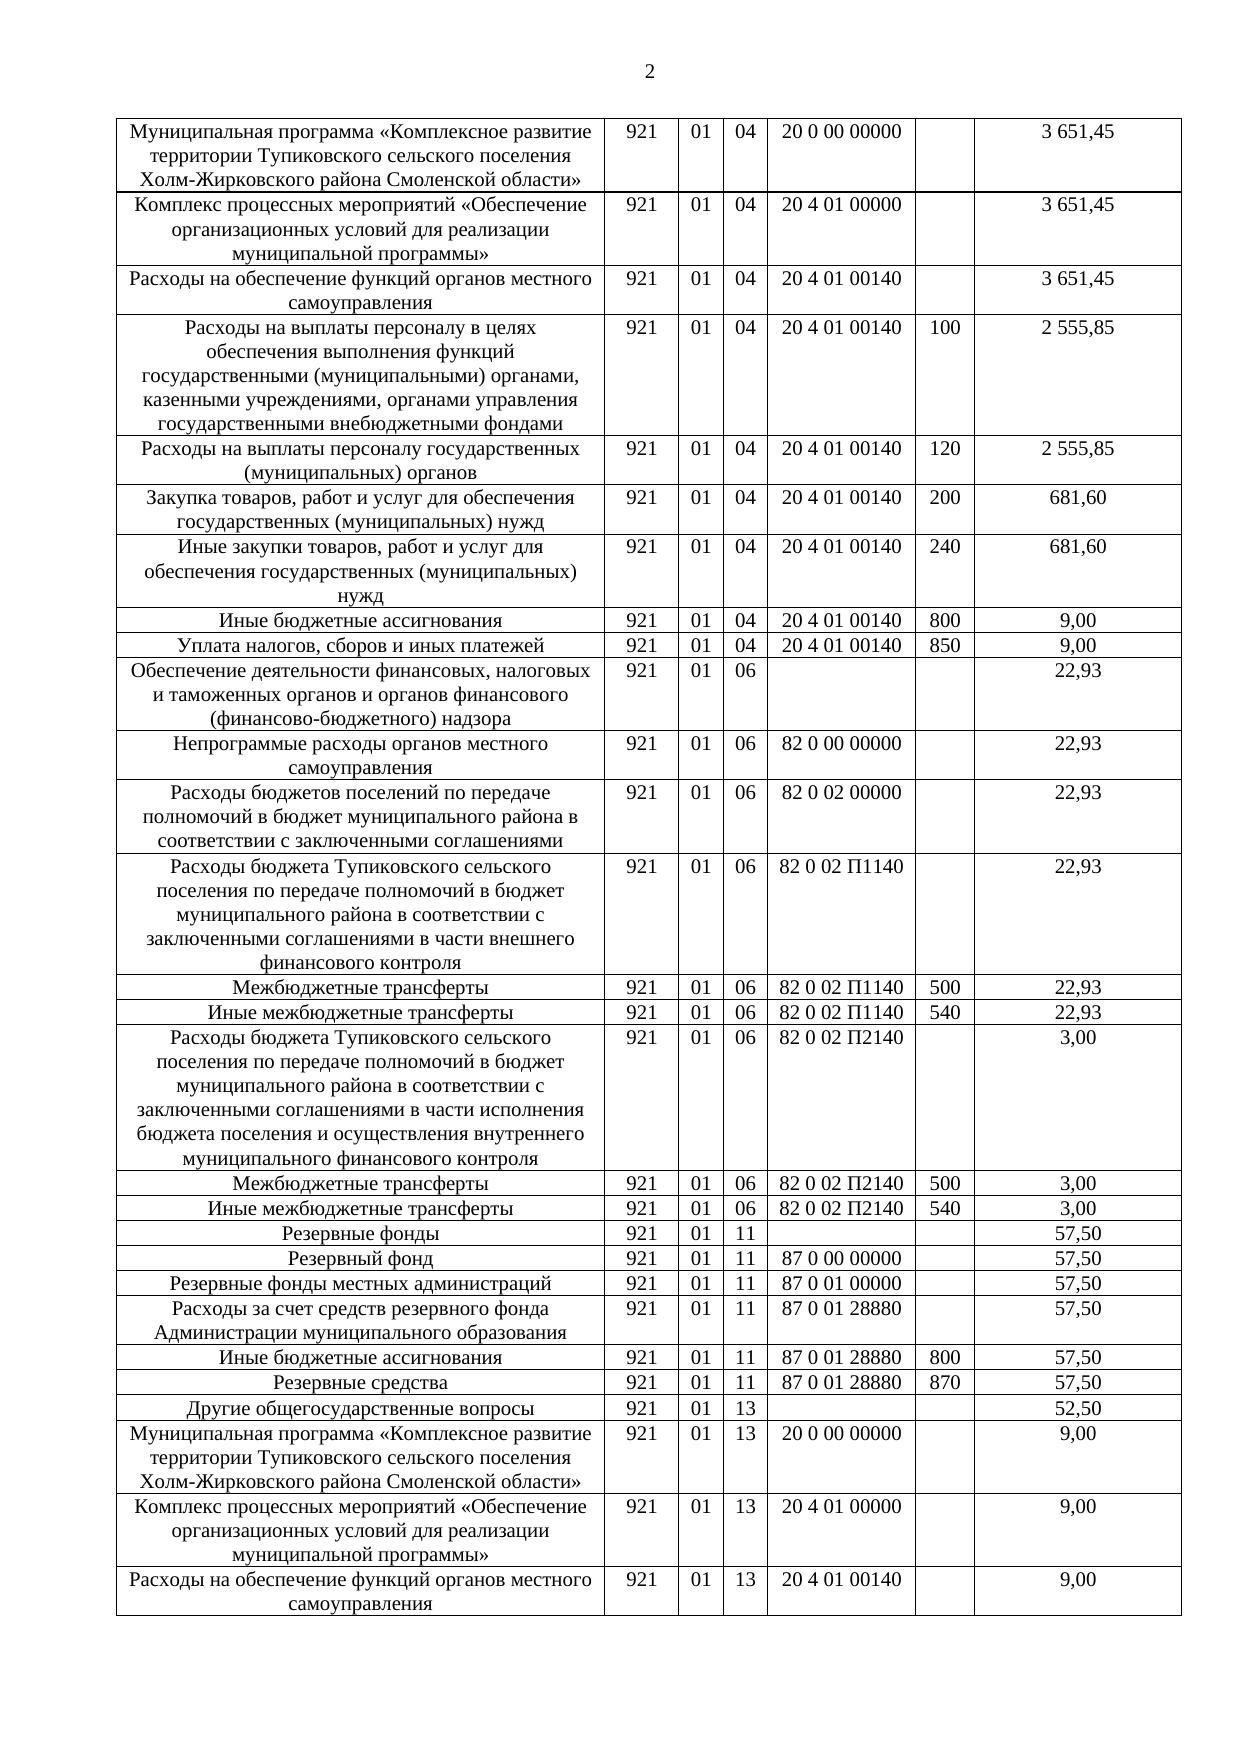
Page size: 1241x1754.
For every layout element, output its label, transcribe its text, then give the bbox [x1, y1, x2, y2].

table_cell 04 [724, 608, 767, 632]
table_cell 13 [724, 1395, 767, 1419]
table_cell 921 [605, 608, 678, 632]
table_cell 04 [724, 436, 767, 484]
table_cell 01 [679, 119, 723, 191]
table_cell [916, 1246, 974, 1270]
table_cell 06 [724, 854, 767, 974]
table_cell Муниципальная программа «Комплексное развитие территории Тупиковского сельского поселения Холм-Жирковского района Смоленской области» [117, 119, 604, 191]
table_cell 04 [724, 535, 767, 607]
table_cell 01 [679, 731, 723, 779]
table_cell 57,50 [975, 1370, 1181, 1394]
table_cell 22,93 [975, 780, 1181, 852]
table_cell 921 [605, 315, 678, 435]
table_cell 921 [605, 485, 678, 533]
table_cell 921 [605, 854, 678, 974]
table_cell 921 [605, 633, 678, 657]
table_cell 06 [724, 658, 767, 730]
table_cell [916, 1567, 974, 1615]
table_cell [916, 1421, 974, 1493]
table_cell 01 [679, 1025, 723, 1169]
table_cell 82 0 02 П1140 [768, 975, 915, 999]
table_cell 01 [679, 193, 723, 264]
table_cell 01 [679, 1171, 723, 1194]
table_cell 13 [724, 1567, 767, 1615]
table_cell 9,00 [975, 1494, 1181, 1566]
table_cell 01 [679, 1345, 723, 1369]
table_cell Обеспечение деятельности финансовых, налоговых и таможенных органов и органов финансового (финансово-бюджетного) надзора [117, 658, 604, 730]
table_cell [916, 193, 974, 264]
table_cell 3 651,45 [975, 119, 1181, 191]
table_cell 06 [724, 1025, 767, 1169]
table_cell 01 [679, 1271, 723, 1295]
table_cell 87 0 01 28880 [768, 1345, 915, 1369]
table_cell Уплата налогов, сборов и иных платежей [117, 633, 604, 657]
table_cell 87 0 00 00000 [768, 1246, 915, 1270]
table_cell 100 [916, 315, 974, 435]
table_cell 921 [605, 658, 678, 730]
table_cell Расходы на выплаты персоналу государственных (муниципальных) органов [117, 436, 604, 484]
table_cell 04 [724, 266, 767, 314]
table_cell 82 0 02 П1140 [768, 854, 915, 974]
table_cell 200 [916, 485, 974, 533]
table_cell 850 [916, 633, 974, 657]
table_cell 01 [679, 1221, 723, 1245]
table_cell Расходы на обеспечение функций органов местного самоуправления [117, 266, 604, 314]
table_cell [768, 1221, 915, 1245]
table_cell 921 [605, 1395, 678, 1419]
table_cell [916, 1494, 974, 1566]
table_cell [916, 266, 974, 314]
table_cell 01 [679, 1296, 723, 1344]
table_cell 01 [679, 485, 723, 533]
table_cell [916, 119, 974, 191]
table_cell 20 4 01 00140 [768, 633, 915, 657]
table_cell 11 [724, 1271, 767, 1295]
table_cell 87 0 01 28880 [768, 1296, 915, 1344]
table_cell 3 651,45 [975, 266, 1181, 314]
table_cell 01 [679, 854, 723, 974]
table_cell 921 [605, 1000, 678, 1024]
table_cell 921 [605, 193, 678, 264]
table_cell 22,93 [975, 854, 1181, 974]
table_cell 82 0 02 00000 [768, 780, 915, 852]
table_cell 20 4 01 00140 [768, 608, 915, 632]
table_cell 921 [605, 1345, 678, 1369]
table_cell 82 0 02 П1140 [768, 1000, 915, 1024]
table_cell 3,00 [975, 1025, 1181, 1169]
table_cell Иные межбюджетные трансферты [117, 1196, 604, 1220]
table_cell Расходы бюджета Тупиковского сельского поселения по передаче полномочий в бюджет муниципального района в соответствии с заключенными соглашениями в части исполнения бюджета поселения и осуществления внутреннего муниципального финансового контроля [117, 1025, 604, 1169]
table_cell 921 [605, 119, 678, 191]
table_cell 04 [724, 633, 767, 657]
table_cell 500 [916, 1171, 974, 1194]
table_cell 20 4 01 00000 [768, 193, 915, 264]
table_cell Резервные средства [117, 1370, 604, 1394]
table_cell Расходы за счет средств резервного фонда Администрации муниципального образования [117, 1296, 604, 1344]
table_cell 87 0 01 28880 [768, 1370, 915, 1394]
table_cell 06 [724, 1000, 767, 1024]
table_cell 01 [679, 658, 723, 730]
table_cell 2 555,85 [975, 315, 1181, 435]
table_cell 2 555,85 [975, 436, 1181, 484]
table_cell 04 [724, 485, 767, 533]
table_cell Иные закупки товаров, работ и услуг для обеспечения государственных (муниципальных) нужд [117, 535, 604, 607]
table_cell 921 [605, 1196, 678, 1220]
table_cell 01 [679, 315, 723, 435]
table_cell Иные бюджетные ассигнования [117, 608, 604, 632]
table_cell [916, 780, 974, 852]
table_cell 800 [916, 1345, 974, 1369]
table_cell 01 [679, 1370, 723, 1394]
table_cell Резервные фонды местных администраций [117, 1271, 604, 1295]
table_cell Иные межбюджетные трансферты [117, 1000, 604, 1024]
table_cell 921 [605, 1271, 678, 1295]
table_cell 20 4 01 00140 [768, 315, 915, 435]
table_cell 921 [605, 535, 678, 607]
table_cell 921 [605, 1567, 678, 1615]
table_cell 3 651,45 [975, 193, 1181, 264]
table_cell 01 [679, 1421, 723, 1493]
table_cell 11 [724, 1345, 767, 1369]
table_cell 22,93 [975, 1000, 1181, 1024]
table_cell 04 [724, 193, 767, 264]
table_cell 500 [916, 975, 974, 999]
table_cell Закупка товаров, работ и услуг для обеспечения государственных (муниципальных) нужд [117, 485, 604, 533]
table_cell [916, 1271, 974, 1295]
table_cell 20 4 01 00140 [768, 485, 915, 533]
table_cell Непрограммые расходы органов местного самоуправления [117, 731, 604, 779]
table_cell 921 [605, 731, 678, 779]
table_cell 06 [724, 780, 767, 852]
table_cell 01 [679, 1246, 723, 1270]
table_cell 921 [605, 436, 678, 484]
table_cell [768, 1395, 915, 1419]
table_cell 13 [724, 1421, 767, 1493]
table_cell 01 [679, 535, 723, 607]
table_cell 240 [916, 535, 974, 607]
table_cell Муниципальная программа «Комплексное развитие территории Тупиковского сельского поселения Холм-Жирковского района Смоленской области» [117, 1421, 604, 1493]
table_cell [916, 1395, 974, 1419]
table_cell 01 [679, 1395, 723, 1419]
table_cell 22,93 [975, 975, 1181, 999]
table_cell 01 [679, 780, 723, 852]
table_cell 57,50 [975, 1221, 1181, 1245]
table_cell 20 4 01 00140 [768, 1567, 915, 1615]
table_cell 57,50 [975, 1246, 1181, 1270]
table_cell 921 [605, 1421, 678, 1493]
table_cell 921 [605, 1025, 678, 1169]
table_cell 11 [724, 1370, 767, 1394]
table_cell 681,60 [975, 535, 1181, 607]
table_cell 82 0 02 П2140 [768, 1196, 915, 1220]
table_cell Межбюджетные трансферты [117, 975, 604, 999]
table_cell 11 [724, 1246, 767, 1270]
table_cell [916, 731, 974, 779]
table_cell 01 [679, 1000, 723, 1024]
table_cell 11 [724, 1221, 767, 1245]
table_cell [916, 1221, 974, 1245]
table_cell 921 [605, 1171, 678, 1194]
table_cell Расходы бюджета Тупиковского сельского поселения по передаче полномочий в бюджет муниципального района в соответствии с заключенными соглашениями в части внешнего финансового контроля [117, 854, 604, 974]
table_cell 921 [605, 1370, 678, 1394]
table_cell 01 [679, 266, 723, 314]
table_cell 9,00 [975, 633, 1181, 657]
table_cell 87 0 01 00000 [768, 1271, 915, 1295]
table_cell Резервный фонд [117, 1246, 604, 1270]
table_cell 921 [605, 1296, 678, 1344]
table_cell 01 [679, 633, 723, 657]
table_cell 01 [679, 436, 723, 484]
table_cell 01 [679, 1567, 723, 1615]
table_cell 04 [724, 315, 767, 435]
table_cell 921 [605, 975, 678, 999]
table_cell 06 [724, 1196, 767, 1220]
table_cell 540 [916, 1000, 974, 1024]
table_cell 57,50 [975, 1271, 1181, 1295]
table_cell 22,93 [975, 731, 1181, 779]
table_cell Расходы бюджетов поселений по передаче полномочий в бюджет муниципального района в соответствии с заключенными соглашениями [117, 780, 604, 852]
table_cell 04 [724, 119, 767, 191]
table_cell 11 [724, 1296, 767, 1344]
table_cell 9,00 [975, 1421, 1181, 1493]
table_cell [916, 1025, 974, 1169]
table_cell 13 [724, 1494, 767, 1566]
table_cell 20 4 01 00140 [768, 535, 915, 607]
table_cell 22,93 [975, 658, 1181, 730]
table_cell [916, 854, 974, 974]
table_cell 3,00 [975, 1196, 1181, 1220]
table_cell 82 0 02 П2140 [768, 1171, 915, 1194]
table_cell [768, 658, 915, 730]
table_cell 01 [679, 1196, 723, 1220]
table_cell 921 [605, 780, 678, 852]
table_cell 20 0 00 00000 [768, 1421, 915, 1493]
table_cell Комплекс процессных мероприятий «Обеспечение организационных условий для реализации муниципальной программы» [117, 1494, 604, 1566]
table_cell 921 [605, 1221, 678, 1245]
table_cell 06 [724, 975, 767, 999]
table_cell 921 [605, 1494, 678, 1566]
table_cell Комплекс процессных мероприятий «Обеспечение организационных условий для реализации муниципальной программы» [117, 193, 604, 264]
table_cell 681,60 [975, 485, 1181, 533]
table_cell 01 [679, 1494, 723, 1566]
table_cell 800 [916, 608, 974, 632]
table_cell 20 4 01 00140 [768, 266, 915, 314]
table_cell 120 [916, 436, 974, 484]
table_cell 52,50 [975, 1395, 1181, 1419]
table_cell 9,00 [975, 608, 1181, 632]
table_cell 9,00 [975, 1567, 1181, 1615]
table_cell 921 [605, 1246, 678, 1270]
table_cell Другие общегосударственные вопросы [117, 1395, 604, 1419]
table_cell 540 [916, 1196, 974, 1220]
table_cell Межбюджетные трансферты [117, 1171, 604, 1194]
table_cell 01 [679, 608, 723, 632]
table_cell 921 [605, 266, 678, 314]
table_cell 20 0 00 00000 [768, 119, 915, 191]
table_cell 57,50 [975, 1296, 1181, 1344]
table_cell Расходы на обеспечение функций органов местного самоуправления [117, 1567, 604, 1615]
table_cell 01 [679, 975, 723, 999]
table_cell 82 0 02 П2140 [768, 1025, 915, 1169]
table_cell 3,00 [975, 1171, 1181, 1194]
table_cell 06 [724, 1171, 767, 1194]
table_cell [916, 658, 974, 730]
table_cell Иные бюджетные ассигнования [117, 1345, 604, 1369]
table_cell 57,50 [975, 1345, 1181, 1369]
table_cell 06 [724, 731, 767, 779]
table_cell 82 0 00 00000 [768, 731, 915, 779]
table_cell Резервные фонды [117, 1221, 604, 1245]
table_cell 870 [916, 1370, 974, 1394]
table_cell 20 4 01 00000 [768, 1494, 915, 1566]
table_cell 20 4 01 00140 [768, 436, 915, 484]
table_cell [916, 1296, 974, 1344]
